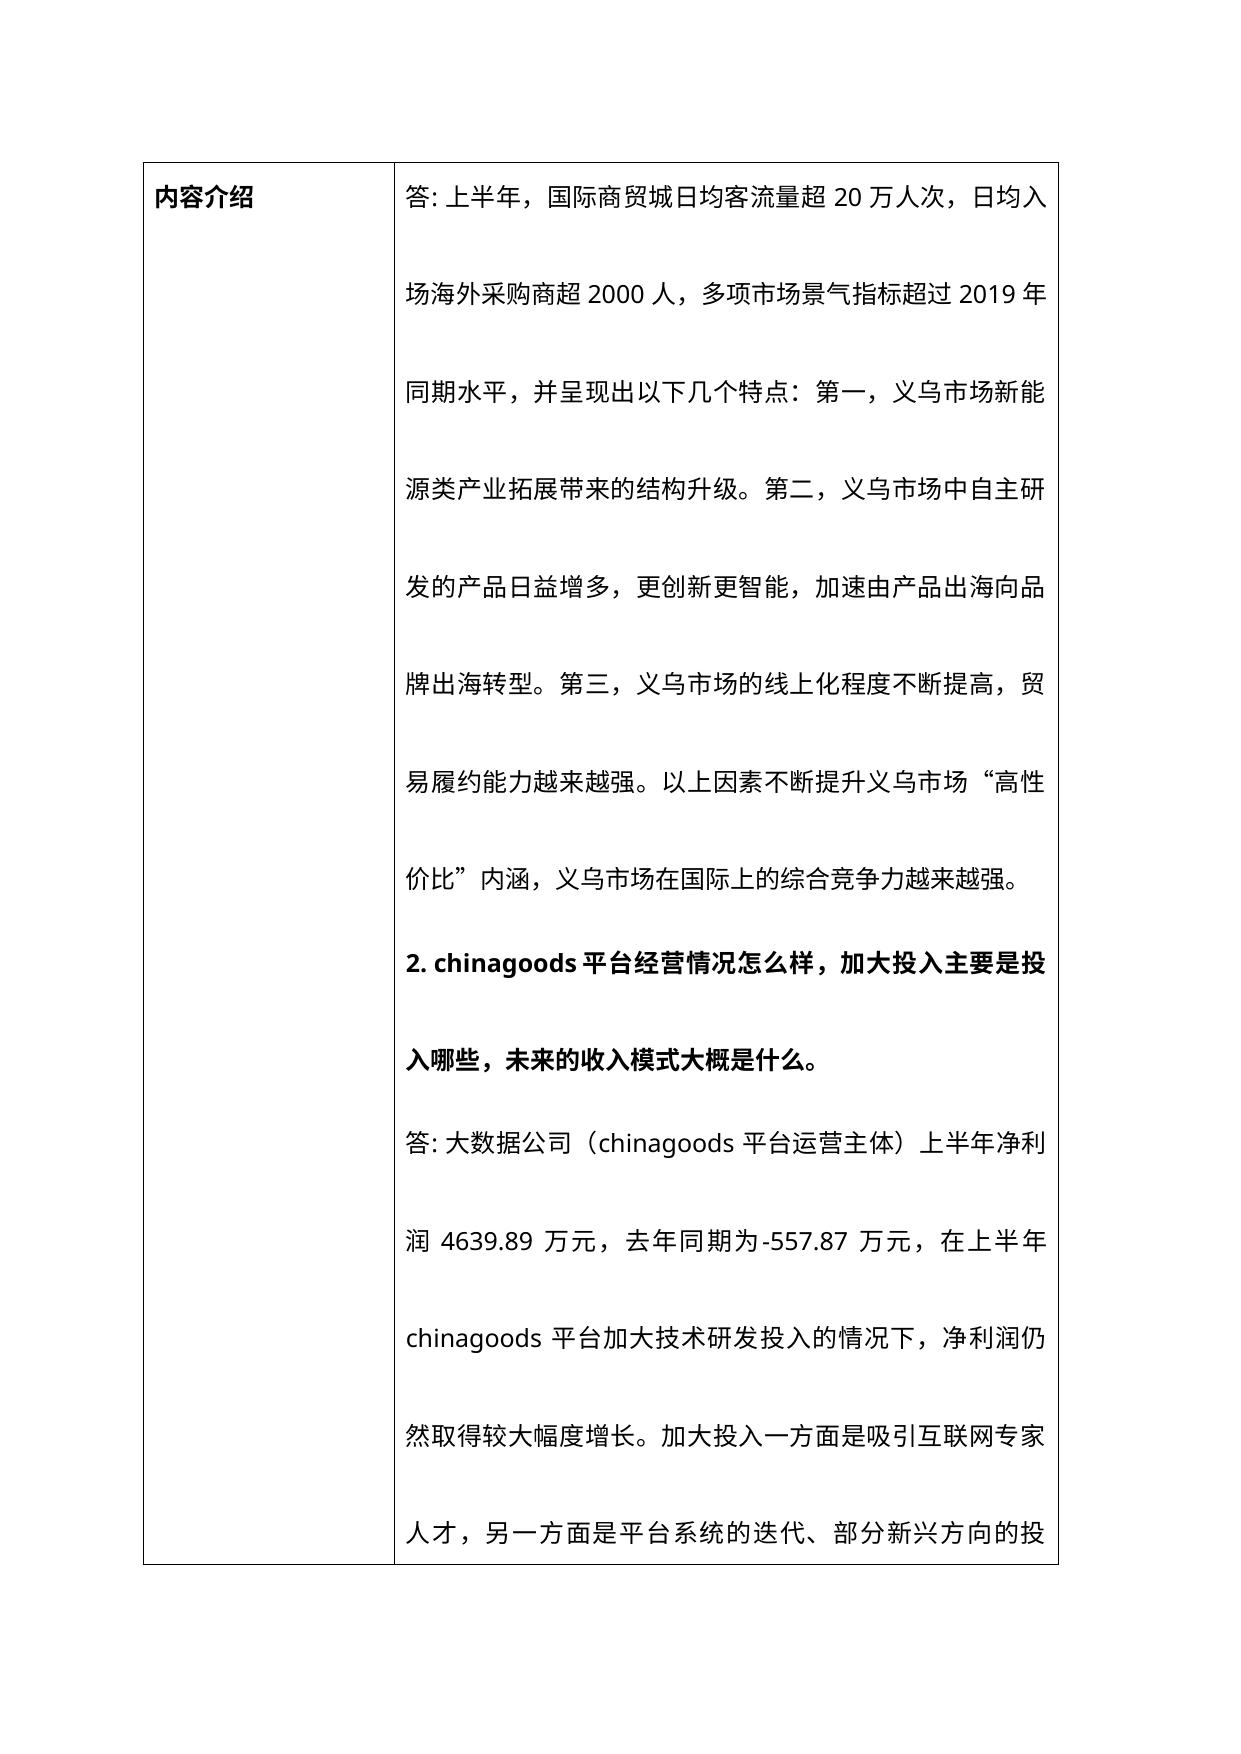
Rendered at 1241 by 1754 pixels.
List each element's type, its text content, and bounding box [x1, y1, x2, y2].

table_cell 投资者关系活动主要内容介绍 [144, 163, 394, 1564]
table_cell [395, 163, 1058, 1564]
